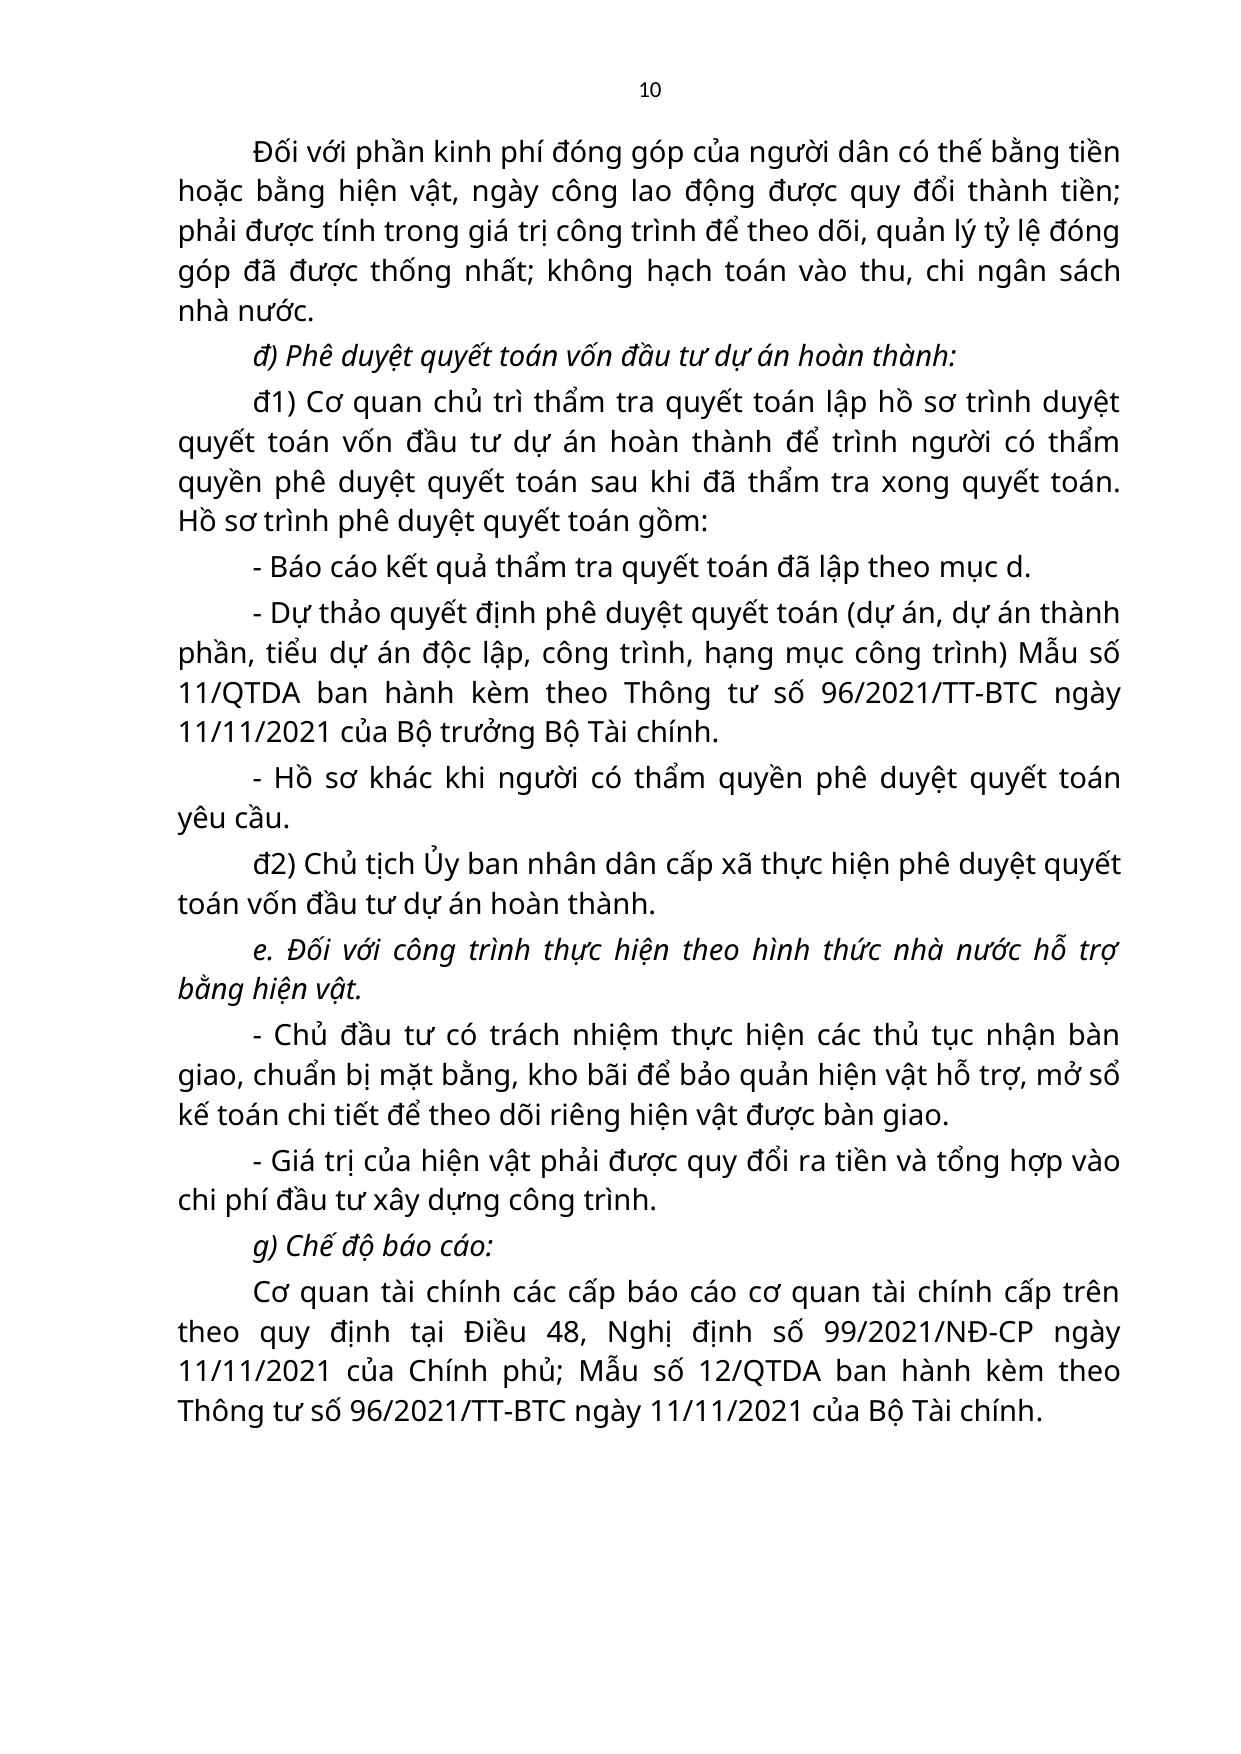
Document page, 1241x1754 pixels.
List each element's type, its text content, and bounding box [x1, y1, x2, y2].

text - Dự thảo quyết định phê duyệt quyết toán (dự án, dự án thành phần, tiểu dự án độc lập, công trình, hạng mục công trình) Mẫu số 11/QTDA ban hành kèm theo Thông tư số 96/2021/TT-BTC ngày 11/11/2021 của Bộ trưởng Bộ Tài chính. [177, 593, 1122, 751]
text đ) Phê duyệt quyết toán vốn đầu tư dự án hoàn thành: [177, 336, 1122, 375]
text g) Chế độ báo cáo: [177, 1225, 1122, 1265]
text - Chủ đầu tư có trách nhiệm thực hiện các thủ tục nhận bàn giao, chuẩn bị mặt bằng, kho bãi để bảo quản hiện vật hỗ trợ, mở sổ kế toán chi tiết để theo dõi riêng hiện vật được bàn giao. [177, 1014, 1122, 1133]
text Đối với phần kinh phí đóng góp của người dân có thế bằng tiền hoặc bằng hiện vật, ngày công lao động được quy đổi thành tiền; phải được tính trong giá trị công trình để theo dõi, quản lý tỷ lệ đóng góp đã được thống nhất; không hạch toán vào thu, chi ngân sách nhà nước. [177, 131, 1122, 329]
text - Hồ sơ khác khi người có thẩm quyền phê duyệt quyết toán yêu cầu. [177, 758, 1122, 837]
text đ1) Cơ quan chủ trì thẩm tra quyết toán lập hồ sơ trình duyệt quyết toán vốn đầu tư dự án hoàn thành để trình người có thẩm quyền phê duyệt quyết toán sau khi đã thẩm tra xong quyết toán. Hồ sơ trình phê duyệt quyết toán gồm: [177, 382, 1122, 540]
text - Giá trị của hiện vật phải được quy đổi ra tiền và tổng hợp vào chi phí đầu tư xây dựng công trình. [177, 1140, 1122, 1219]
text Cơ quan tài chính các cấp báo cáo cơ quan tài chính cấp trên theo quy định tại Điều 48, Nghị định số 99/2021/NĐ-CP ngày 11/11/2021 của Chính phủ; Mẫu số 12/QTDA ban hành kèm theo Thông tư số 96/2021/TT-BTC ngày 11/11/2021 của Bộ Tài chính. [177, 1271, 1122, 1430]
text e. Đối với công trình thực hiện theo hình thức nhà nước hỗ trợ bằng hiện vật. [177, 929, 1122, 1008]
text - Báo cáo kết quả thẩm tra quyết toán đã lập theo mục d. [177, 547, 1122, 586]
text đ2) Chủ tịch Ủy ban nhân dân cấp xã thực hiện phê duyệt quyết toán vốn đầu tư dự án hoàn thành. [177, 843, 1122, 923]
